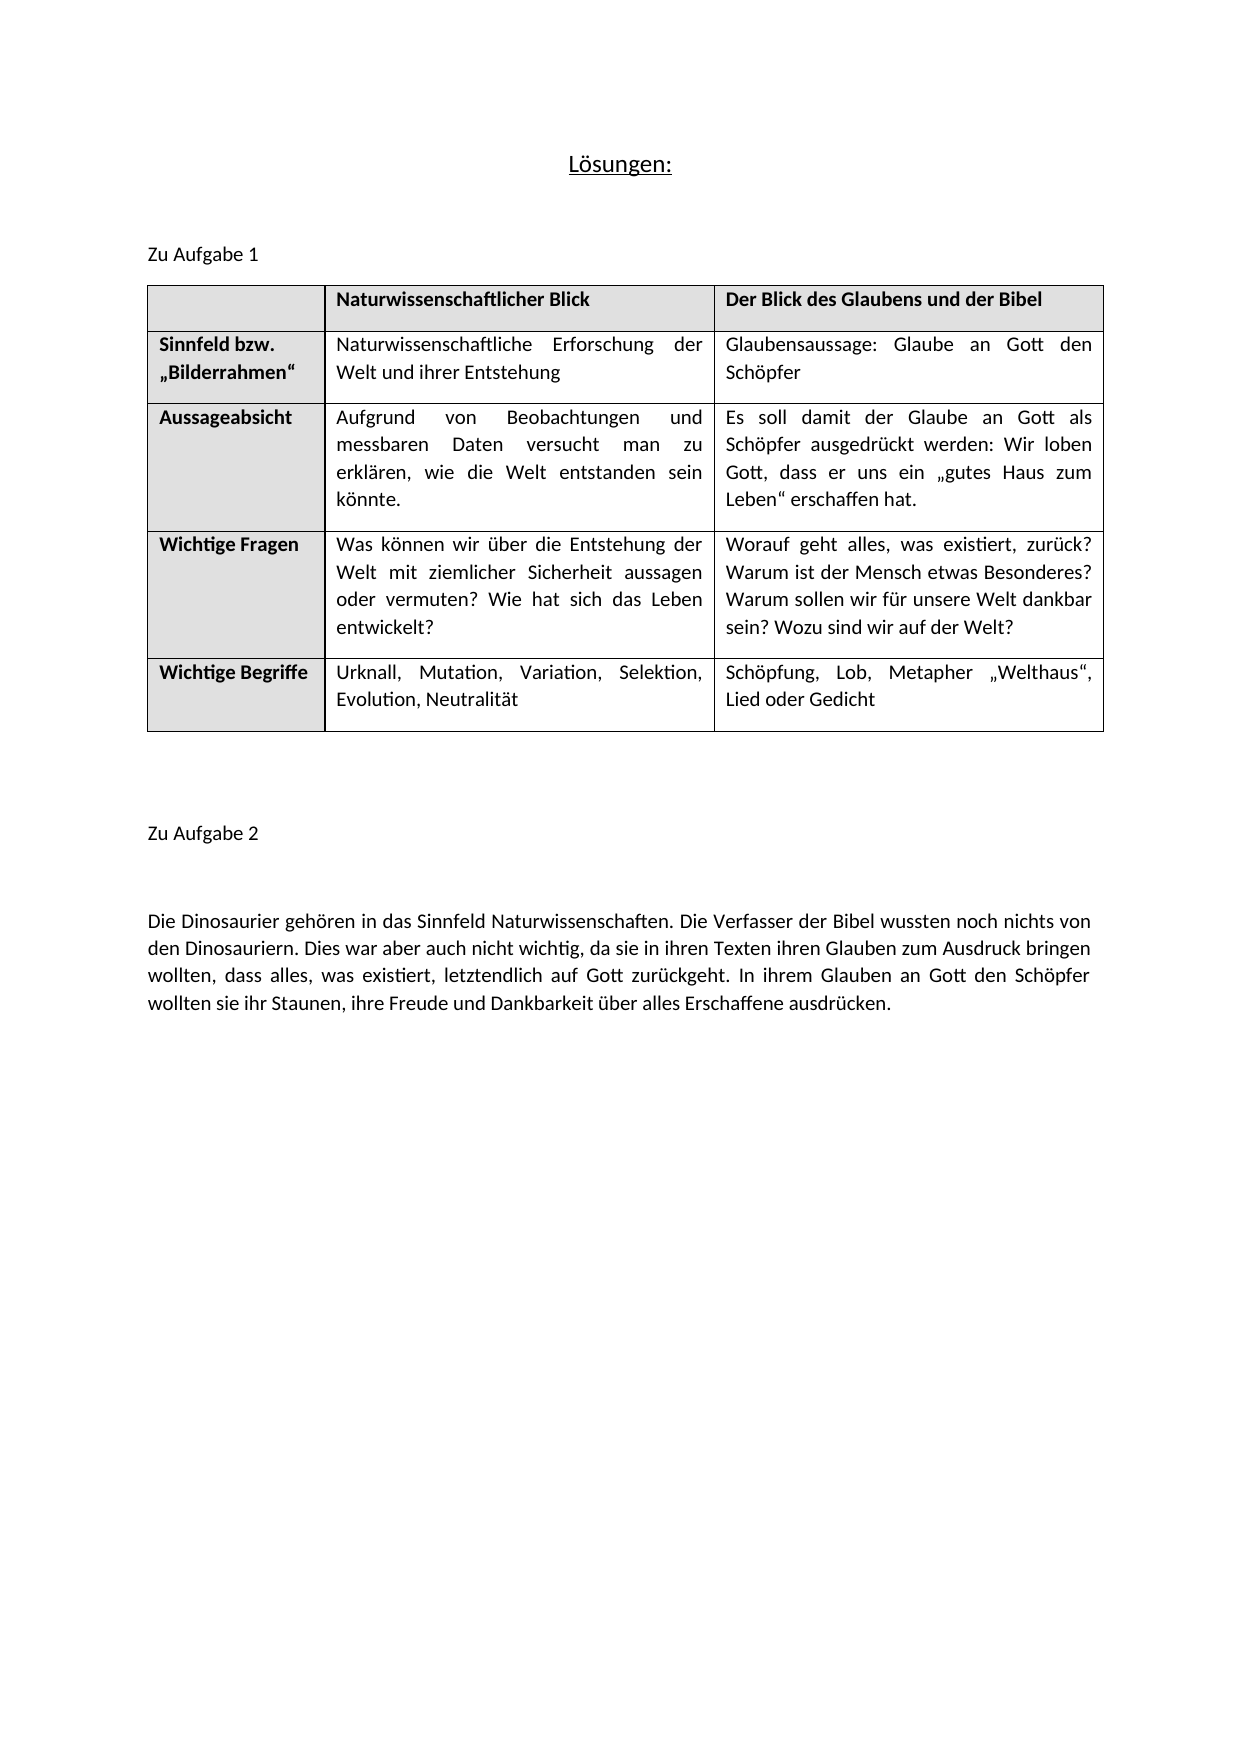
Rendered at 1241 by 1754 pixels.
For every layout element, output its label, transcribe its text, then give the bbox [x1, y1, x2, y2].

table_cell Wichtige Begriffe [148, 659, 324, 731]
text Die Dinosaurier gehören in das Sinnfeld Naturwissenschaften. Die Verfasser der Bibel wussten noch nichts von den Dinosauriern. Dies war aber auch nicht wichtig, da sie in ihren Texten ihren Glauben zum Ausdruck bringen wollten, dass alles, was existiert, letztendlich auf Gott zurückgeht. In ihrem Glauben an Gott den Schöpfer wollten sie ihr Staunen, ihre Freude und Dankbarkeit über alles Erschaffene ausdrücken. [148, 908, 1092, 1016]
text Zu Aufgabe 1 [148, 241, 1092, 267]
table_cell Worauf geht alles, was existiert, zurück? Warum ist der Mensch etwas Besonderes? Warum sollen wir für unsere Welt dankbar sein? Wozu sind wir auf der Welt? [715, 532, 1103, 658]
table_cell Aussageabsicht [148, 404, 324, 531]
table_header [148, 286, 324, 331]
text Zu Aufgabe 2 [148, 820, 1092, 845]
table_cell Aufgrund von Beobachtungen und messbaren Daten versucht man zu erklären, wie die Welt entstanden sein könnte. [326, 404, 714, 531]
table_cell Was können wir über die Entstehung der Welt mit ziemlicher Sicherheit aussagen oder vermuten? Wie hat sich das Leben entwickelt? [326, 532, 714, 658]
table_cell Schöpfung, Lob, Metapher „Welthaus“, Lied oder Gedicht [715, 659, 1103, 731]
table_header Der Blick des Glaubens und der Bibel [715, 286, 1103, 331]
table_cell Sinnfeld bzw. „Bilderrahmen“ [148, 332, 324, 403]
text Lösungen: [148, 148, 1092, 178]
table_cell Glaubensaussage: Glaube an Gott den Schöpfer [715, 332, 1103, 403]
table_cell Es soll damit der Glaube an Gott als Schöpfer ausgedrückt werden: Wir loben Gott, dass er uns ein „gutes Haus zum Leben“ erschaffen hat. [715, 404, 1103, 531]
table_cell Wichtige Fragen [148, 532, 324, 658]
table_cell Naturwissenschaftliche Erforschung der Welt und ihrer Entstehung [326, 332, 714, 403]
table_header Naturwissenschaftlicher Blick [326, 286, 714, 331]
table_cell Urknall, Mutation, Variation, Selektion, Evolution, Neutralität [326, 659, 714, 731]
